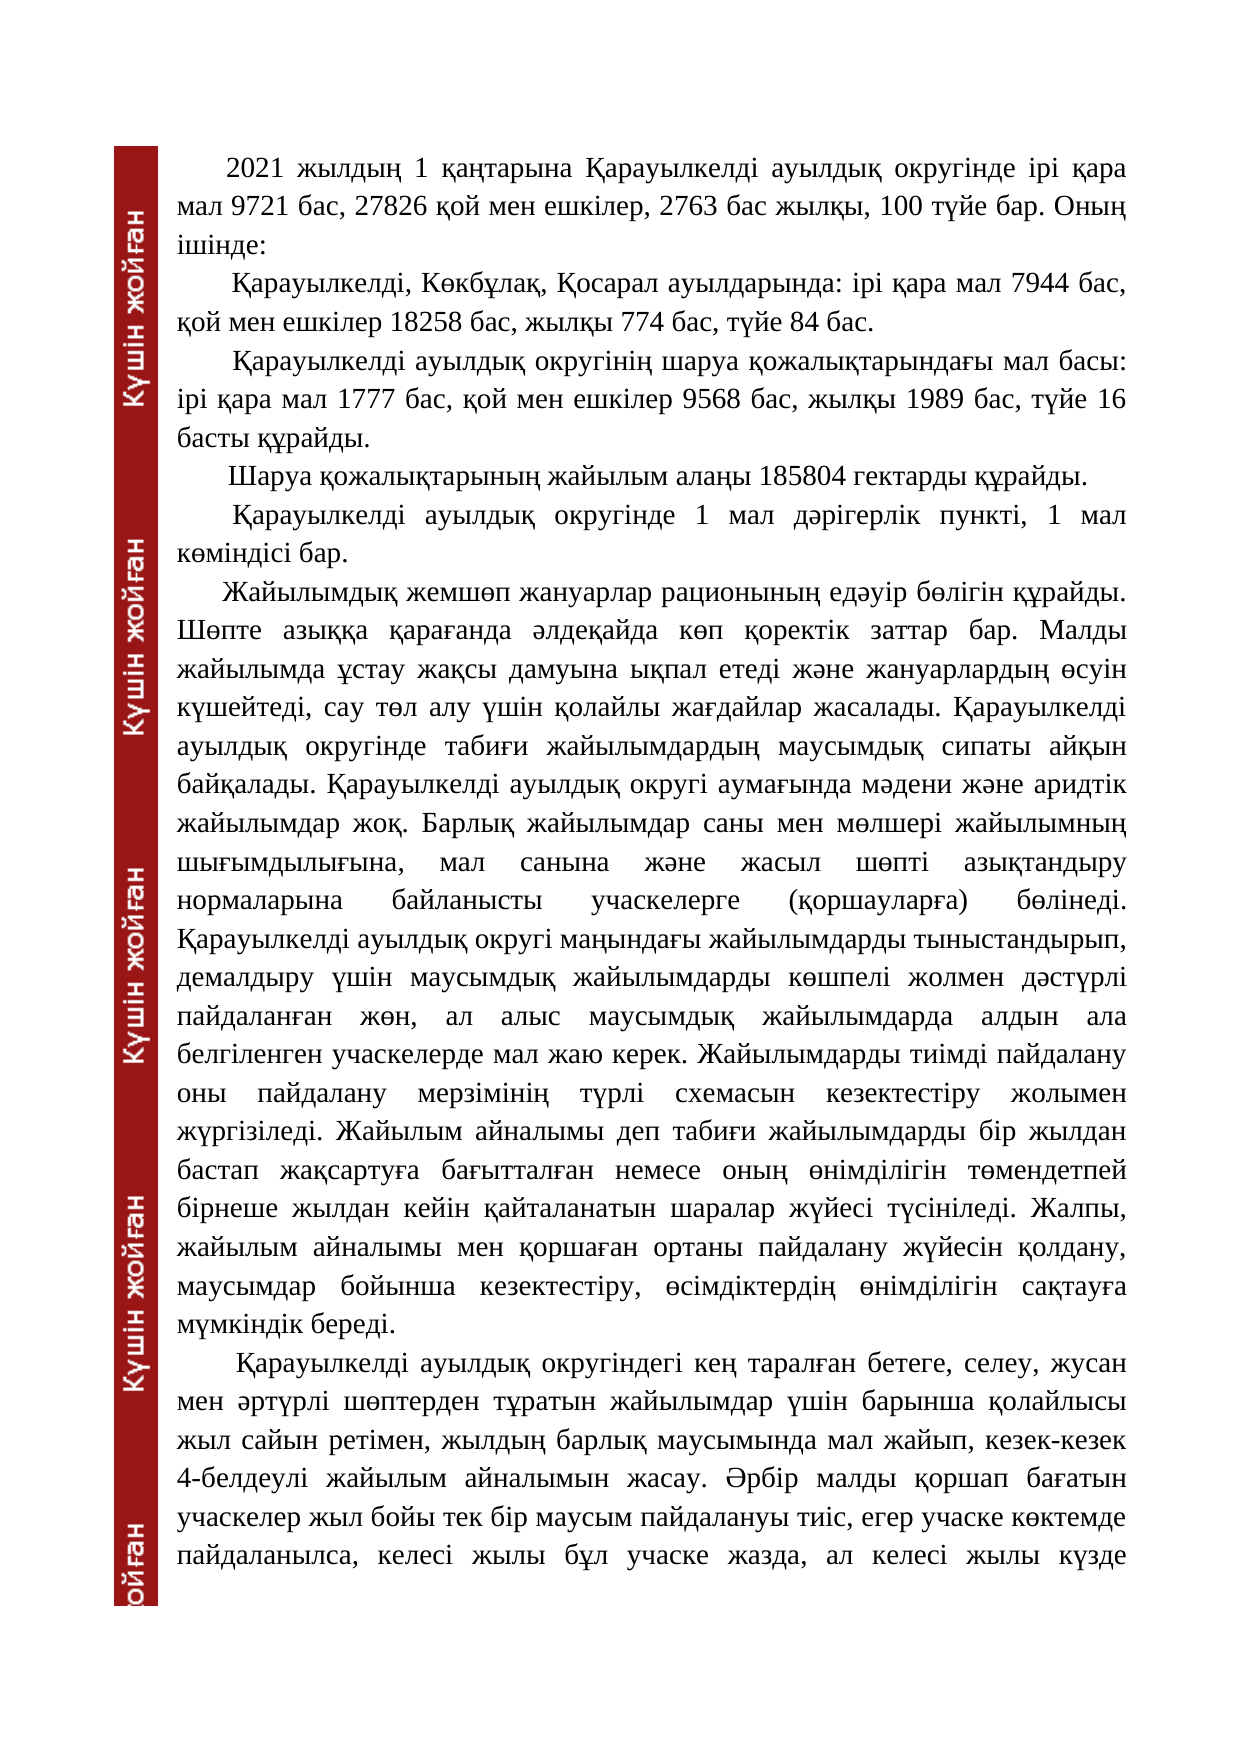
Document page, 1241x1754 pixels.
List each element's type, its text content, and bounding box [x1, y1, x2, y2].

picture [114, 569, 158, 574]
text Жайылымдық жемшөп жануарлар рационының едәуір бөлігін құрайды. Шөпте азыққа қарағанда әлдеқайда көп қоректік заттар бар. Малды жайылымда ұстау жақсы дамуына ықпал етеді және жануарлардың өсуін күшейтеді, сау төл алу үшін қолайлы жағдайлар жасалады. Қарауылкелді ауылдық округінде табиғи жайылымдардың маусымдық сипаты айқын байқалады. Қарауылкелді ауылдық округі аумағында мәдени және аридтік жайылымдар жоқ. Барлық жайылымдар саны мен мөлшері жайылымның шығымдылығына, мал санына және жасыл шөпті азықтандыру нормаларына байланысты учаскелерге (қоршауларға) бөлінеді. Қарауылкелді ауылдық округі маңындағы жайылымдарды тыныстандырып, демалдыру үшін маусымдық жайылымдарды көшпелі жолмен дәстүрлі пайдаланған жөн, ал алыс маусымдық жайылымдарда алдын ала белгіленген учаскелерде мал жаю керек. Жайылымдарды тиімді пайдалану оны пайдалану мерзімінің түрлі схемасын кезектестіру жолымен жүргізіледі. Жайылым айналымы деп табиғи жайылымдарды бір жылдан бастап жақсартуға бағытталған немесе оның өнімділігін төмендетпей бірнеше жылдан кейін қайталанатын шаралар жүйесі түсініледі. Жалпы, жайылым айналымы мен қоршаған ортаны пайдалану жүйесін қолдану, маусымдар бойынша кезектестіру, өсімдіктердің өнімділігін сақтауға мүмкіндік береді. [112, 574, 1128, 1340]
picture [114, 1340, 158, 1345]
text Қарауылкелді ауылдық округінде 1 мал дәрігерлік пункті, 1 мал көміндісі бар. [112, 497, 1128, 569]
text Қарауылкелді ауылдық округінің шаруа қожалықтарындағы мал басы: ірі қара мал 1777 бас, қой мен ешкілер 9568 бас, жылқы 1989 бас, түйе 16 басты құрайды. [112, 343, 1128, 453]
picture [114, 453, 158, 458]
text Шаруа қожалықтарының жайылым алаңы 185804 гектарды құрайды. [112, 458, 1128, 492]
text 2021 жылдың 1 қаңтарына Қарауылкелді ауылдық округінде ірі қара мал 9721 бас, 27826 қой мен ешкілер, 2763 бас жылқы, 100 түйе бар. Оның ішінде: [112, 150, 1128, 261]
picture [114, 338, 158, 343]
picture [114, 1571, 158, 1606]
picture [114, 146, 158, 150]
picture [114, 492, 158, 497]
text Қарауылкелді, Көкбұлақ, Қосарал ауылдарында: ірі қара мал 7944 бас, қой мен ешкілер 18258 бас, жылқы 774 бас, түйе 84 бас. [112, 266, 1128, 338]
picture [114, 261, 158, 266]
